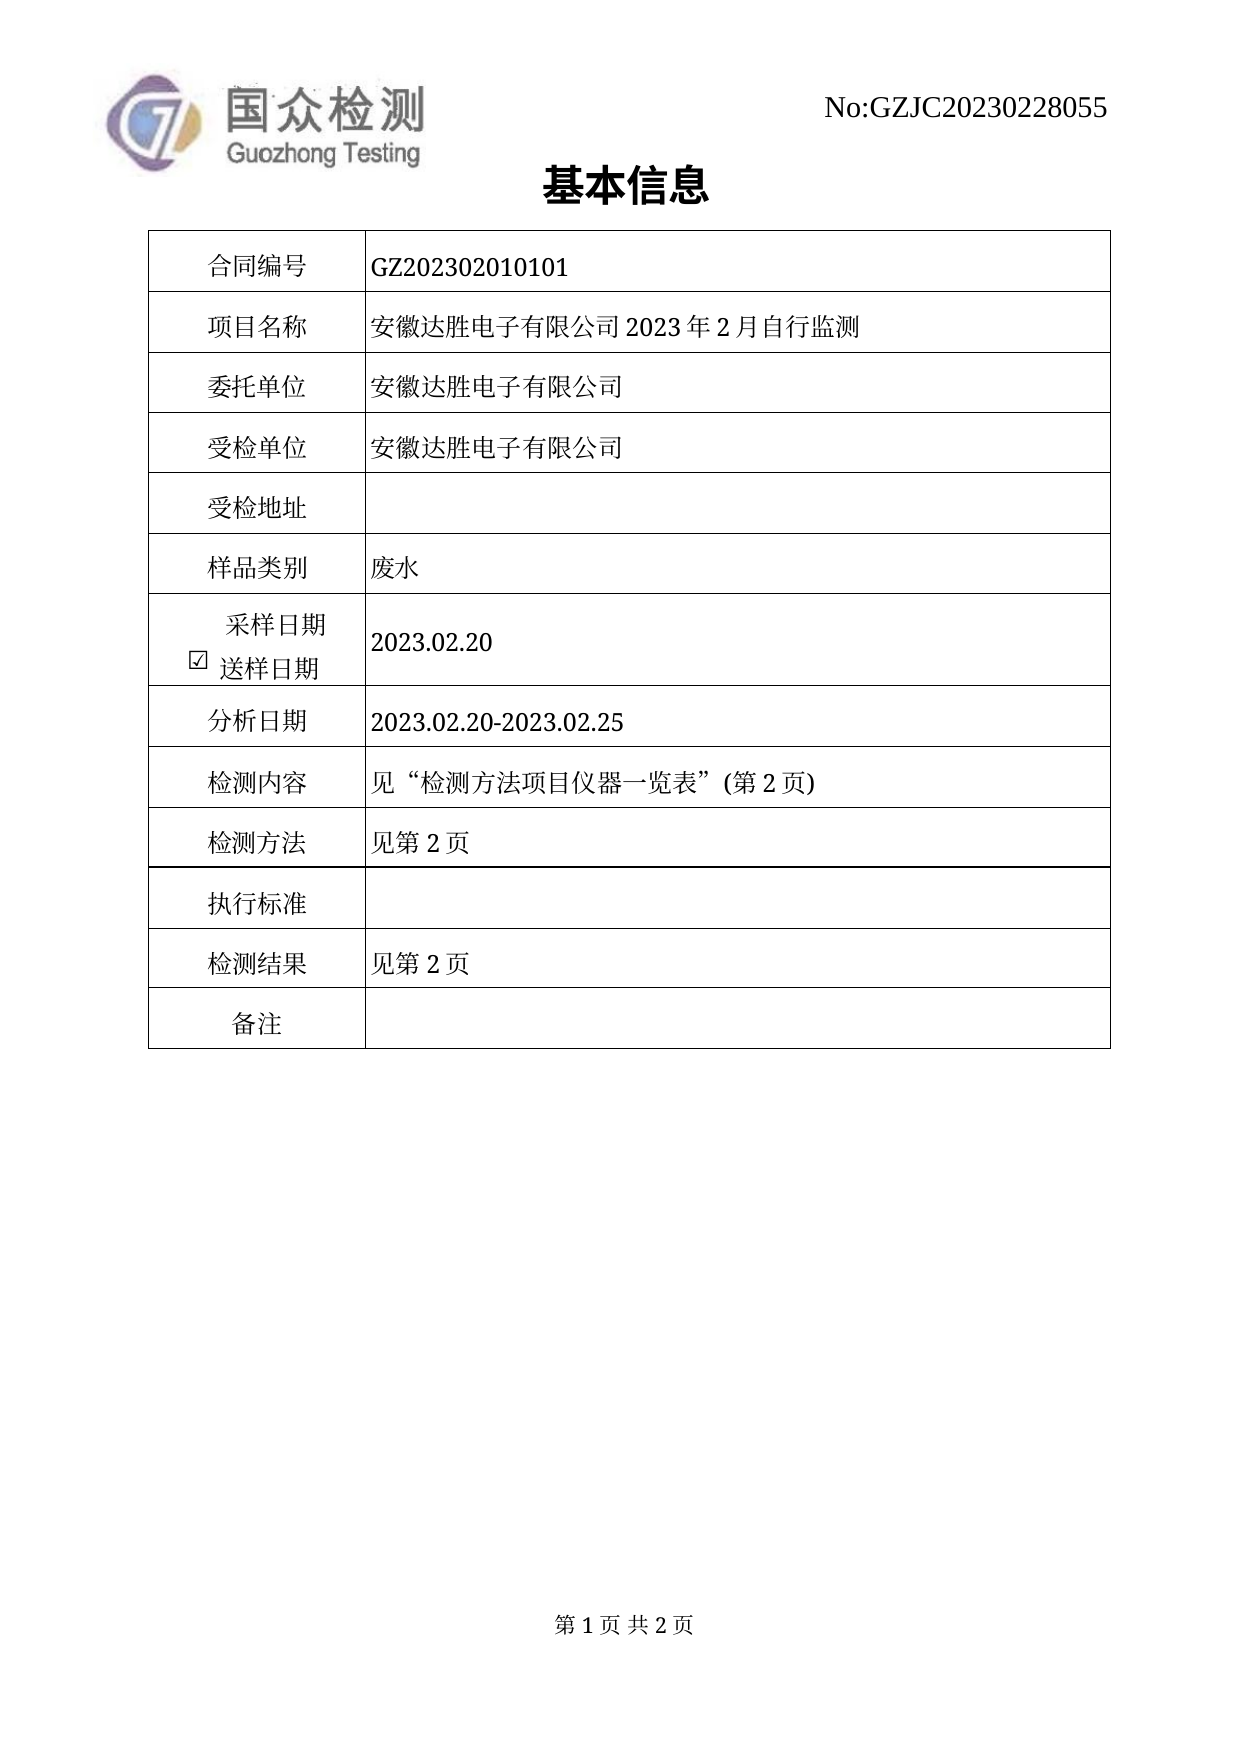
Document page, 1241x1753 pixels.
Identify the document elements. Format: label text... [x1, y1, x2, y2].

table_header 合同编号 [149, 231, 365, 291]
table_cell 采样日期 ☑ 送样日期 [149, 594, 365, 685]
table_cell 见“检测方法项目仪器一览表”(第2页) [366, 747, 1110, 807]
table_cell 检测内容 [149, 747, 365, 807]
table_cell 分析日期 [149, 686, 365, 746]
table_cell 执行标准 [149, 868, 365, 928]
table_cell 受检单位 [149, 413, 365, 472]
table_cell 样品类别 [149, 534, 365, 593]
table_cell 2023.02.20-2023.02.25 [366, 686, 1110, 746]
table_cell 项目名称 [149, 292, 365, 352]
table_header GZ202302010101 [366, 231, 1110, 291]
table_cell 见第2页 [366, 808, 1110, 866]
table_cell 安徽达胜电子有限公司 [366, 353, 1110, 412]
table_cell 检测结果 [149, 929, 365, 987]
picture [92, 63, 432, 177]
table_cell 受检地址 [149, 473, 365, 533]
table_cell 安徽达胜电子有限公司2023年2月自行监测 [366, 292, 1110, 352]
table_cell 备注 [149, 988, 365, 1048]
table_cell [366, 473, 1110, 533]
text 基本信息 [542, 156, 1113, 213]
table_cell 安徽达胜电子有限公司 [366, 413, 1110, 472]
table_cell 见第2页 [366, 929, 1110, 987]
table_cell [366, 868, 1110, 928]
table_cell 2023.02.20 [366, 594, 1110, 685]
table_cell 废水 [366, 534, 1110, 593]
table_cell 检测方法 [149, 808, 365, 866]
table_cell [366, 988, 1110, 1048]
table_cell 委托单位 [149, 353, 365, 412]
text No:GZJC20230228055 [432, 96, 1108, 122]
